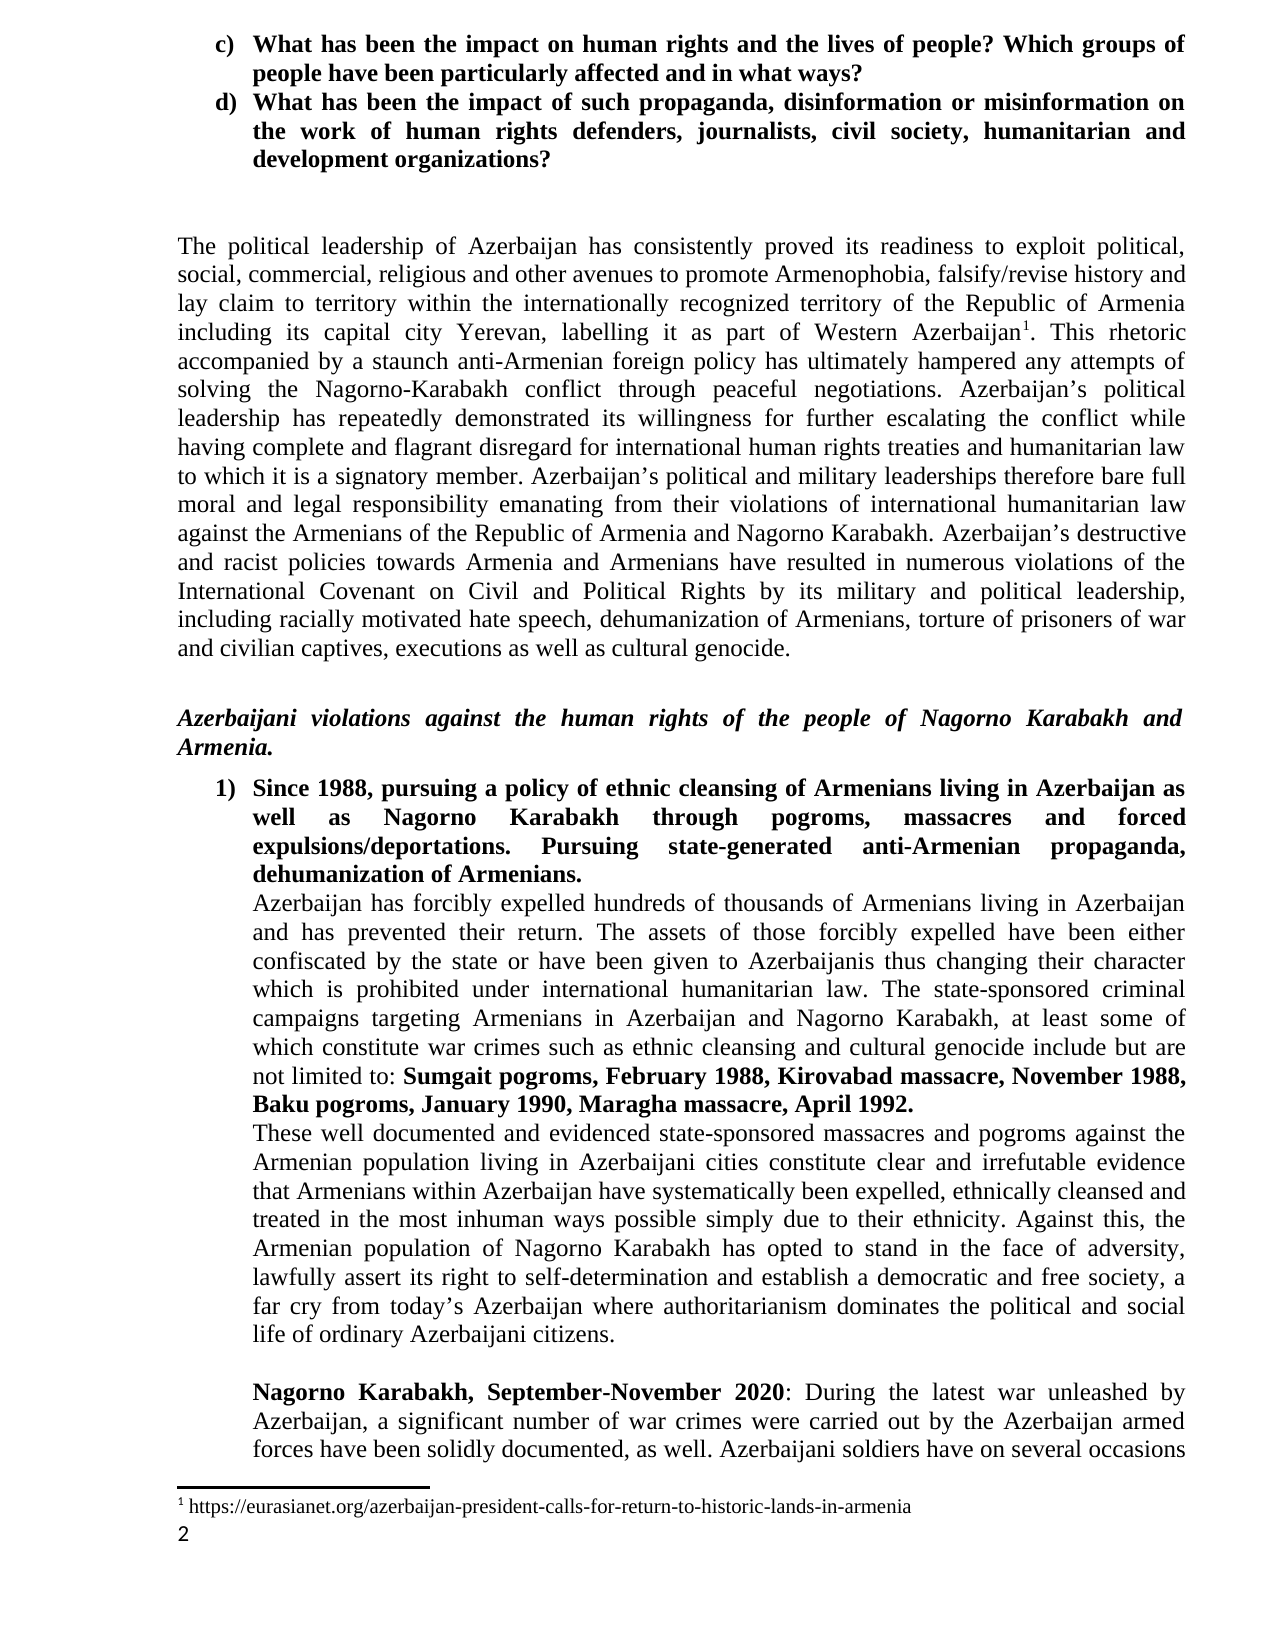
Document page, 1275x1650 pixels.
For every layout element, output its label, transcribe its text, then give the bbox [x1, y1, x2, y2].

list Since 1988, pursuing a policy of ethnic cleansing of Armenians living in Azerbaijan as well as Nagorno Karabakh through pogroms, massacres and forced expulsions/deportations. Pursuing state-generated anti-Armenian propaganda, dehumanization of Armenians. [215, 773, 1186, 888]
list The political leadership of Azerbaijan has consistently proved its readiness to exploit political, social, commercial, religious and other avenues to promote Armenophobia, falsify/revise history and lay claim to territory within the internationally recognized territory of the Republic of Armenia including its capital city Yerevan, labelling it as part of Western Azerbaijan. This rhetoric accompanied by a staunch anti-Armenian foreign policy has ultimately hampered any attempts of solving the Nagorno-Karabakh conflict through peaceful negotiations. Azerbaijan’s political leadership has repeatedly demonstrated its willingness for further escalating the conflict while having complete and flagrant disregard for international human rights treaties and humanitarian law to which it is a signatory member. Azerbaijan’s political and military leaderships therefore bare full moral and legal responsibility emanating from their violations of international humanitarian law against the Armenians of the Republic of Armenia and Nagorno Karabakh. Azerbaijan’s destructive and racist policies towards Armenia and Armenians have resulted in numerous violations of the International Covenant on Civil and Political Rights by its military and political leadership, including racially motivated hate speech, dehumanization of Armenians, torture of prisoners of war and civilian captives, executions as well as cultural genocide. [177, 231, 1186, 662]
list These well documented and evidenced state-sponsored massacres and pogroms against the Armenian population living in Azerbaijani cities constitute clear and irrefutable evidence that Armenians within Azerbaijan have systematically been expelled, ethnically cleansed and treated in the most inhuman ways possible simply due to their ethnicity. Against this, the Armenian population of Nagorno Karabakh has opted to stand in the face of adversity, lawfully assert its right to self-determination and establish a democratic and free society, a far cry from today’s Azerbaijan where authoritarianism dominates the political and social life of ordinary Azerbaijani citizens. [252, 1118, 1186, 1348]
list What has been the impact on human rights and the lives of people? Which groups of people have been particularly affected and in what ways? [215, 29, 1186, 87]
list What has been the impact of such propaganda, disinformation or misinformation on the work of human rights defenders, journalists, civil society, humanitarian and development organizations? [215, 87, 1186, 173]
list Azerbaijan has forcibly expelled hundreds of thousands of Armenians living in Azerbaijan and has prevented their return. The assets of those forcibly expelled have been either confiscated by the state or have been given to Azerbaijanis thus changing their character which is prohibited under international humanitarian law. The state-sponsored criminal campaigns targeting Armenians in Azerbaijan and Nagorno Karabakh, at least some of which constitute war crimes such as ethnic cleansing and cultural genocide include but are not limited to: Sumgait pogroms, February 1988, Kirovabad massacre, November 1988, Baku pogroms, January 1990, Maragha massacre, April 1992. [252, 888, 1186, 1118]
text Azerbaijani violations against the human rights of the people of Nagorno Karabakh and Armenia. [177, 703, 1186, 761]
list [252, 1377, 1186, 1463]
